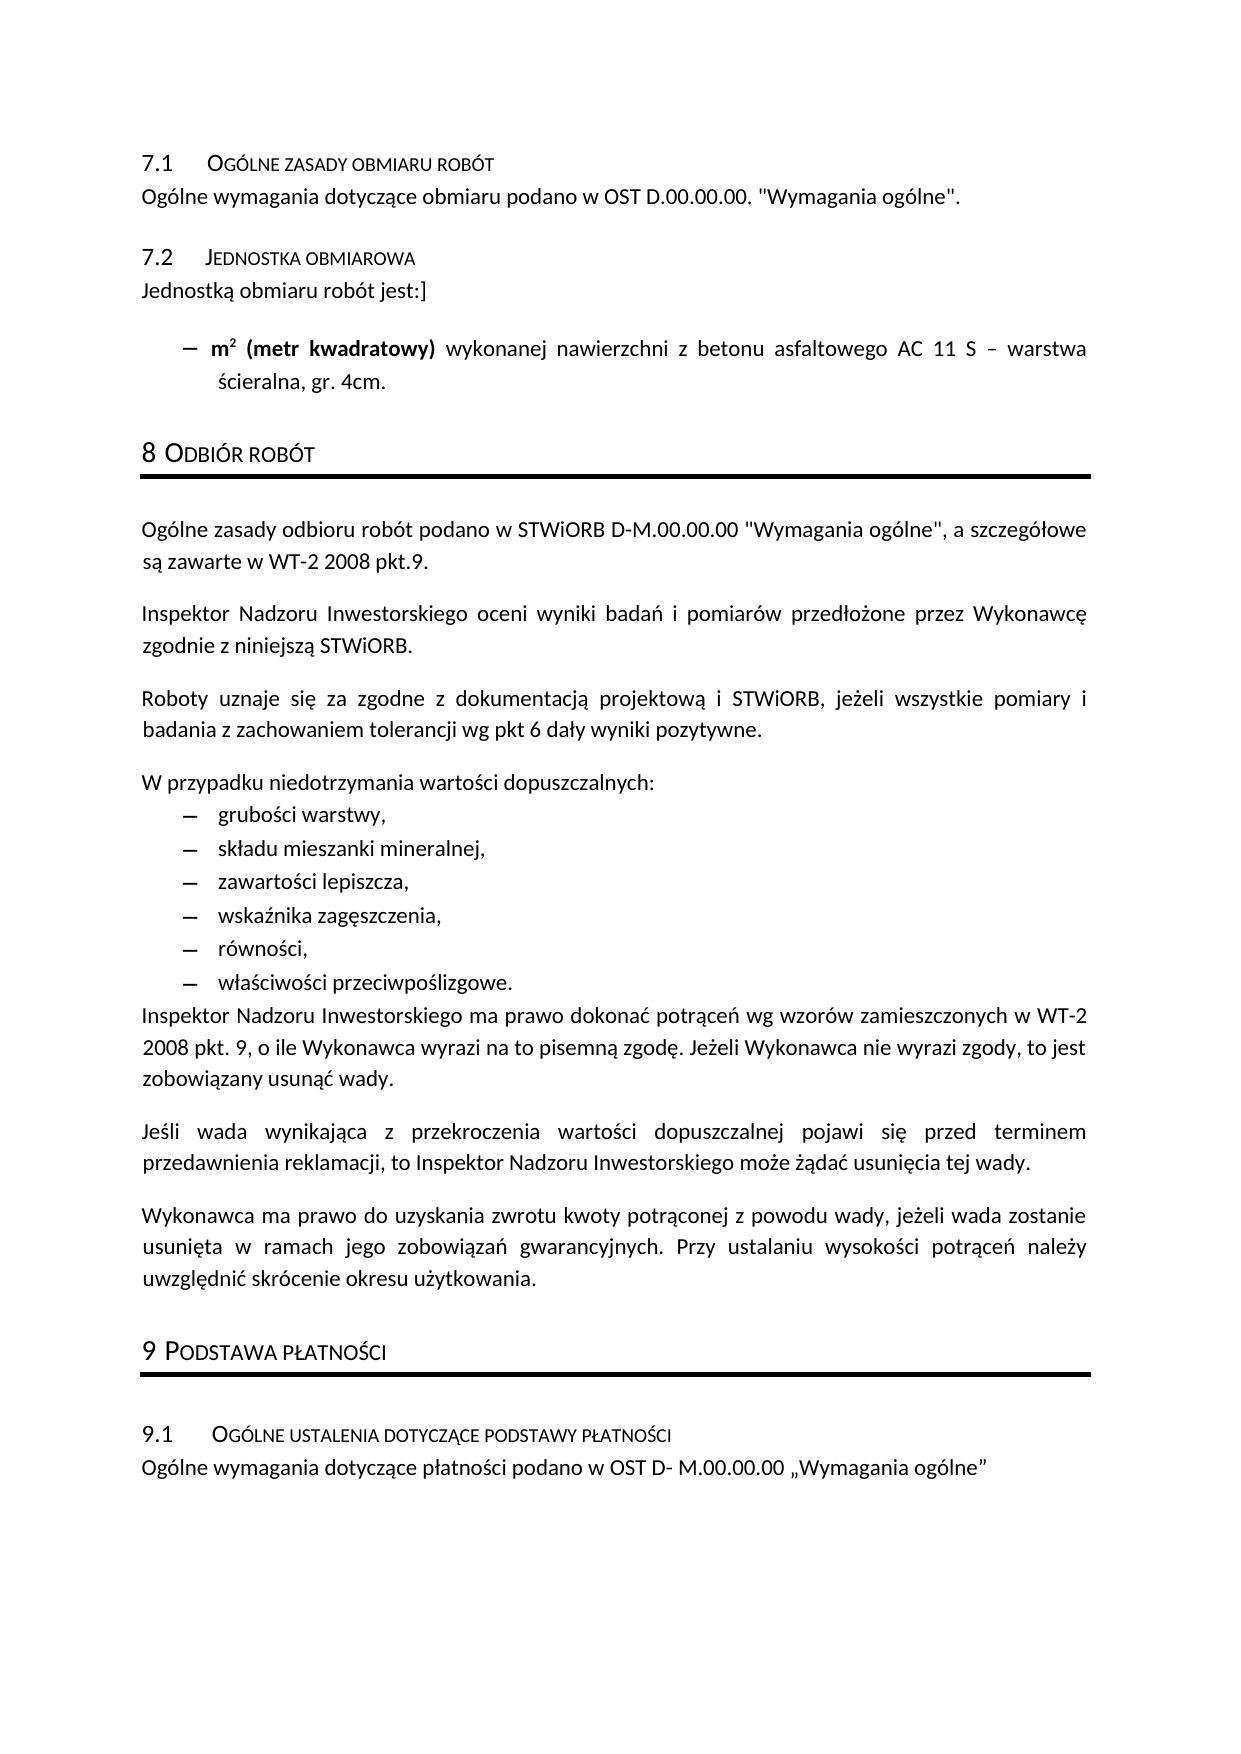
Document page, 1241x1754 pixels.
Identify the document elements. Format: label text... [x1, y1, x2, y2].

text Ogólne wymagania dotyczące płatności podano w OST D- M.00.00.00 „Wymagania ogólne” [141, 1453, 1088, 1481]
text 9 PODSTAWA PŁATNOŚCI [141, 1332, 1088, 1367]
text Ogólne wymagania dotyczące obmiaru podano w OST D.00.00.00. "Wymagania ogólne". [141, 182, 1088, 211]
text 8 ODBIÓR ROBÓT [141, 434, 1088, 469]
text Wykonawca ma prawo do uzyskania zwrotu kwoty potrąconej z powodu wady, jeżeli wada zostanie usunięta w ramach jego zobowiązań gwarancyjnych. Przy ustalaniu wysokości potrąceń należy uwzględnić skrócenie okresu użytkowania. [141, 1201, 1088, 1292]
text Ogólne zasady odbioru robót podano w STWiORB D-M.00.00.00 "Wymagania ogólne", a szczegółowe są zawarte w WT-2 2008 pkt.9. [141, 516, 1088, 575]
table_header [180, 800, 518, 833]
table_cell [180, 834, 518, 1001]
subtitle 9.1 OGÓLNE USTALENIA DOTYCZĄCE PODSTAWY PŁATNOŚCI [141, 1418, 1092, 1448]
text Inspektor Nadzoru Inwestorskiego oceni wyniki badań i pomiarów przedłożone przez Wykonawcę zgodnie z niniejszą STWiORB. [141, 599, 1088, 659]
text W przypadku niedotrzymania wartości dopuszczalnych: [141, 768, 1088, 796]
text − m2 (metr kwadratowy) wykonanej nawierzchni z betonu asfaltowego AC 11 S – warstwa ścieralna, gr. 4cm. [180, 332, 1088, 395]
subtitle 7.2 JEDNOSTKA OBMIAROWA [141, 241, 1092, 272]
text Jeśli wada wynikająca z przekroczenia wartości dopuszczalnej pojawi się przed terminem przedawnienia reklamacji, to Inspektor Nadzoru Inwestorskiego może żądać usunięcia tej wady. [141, 1117, 1088, 1176]
text Inspektor Nadzoru Inwestorskiego ma prawo dokonać potrąceń wg wzorów zamieszczonych w WT-2 2008 pkt. 9, o ile Wykonawca wyrazi na to pisemną zgodę. Jeżeli Wykonawca nie wyrazi zgody, to jest zobowiązany usunąć wady. [141, 1001, 1088, 1092]
text 7.1 OGÓLNE ZASADY OBMIARU ROBÓT [141, 147, 1092, 178]
text Roboty uznaje się za zgodne z dokumentacją projektową i STWiORB, jeżeli wszystkie pomiary i badania z zachowaniem tolerancji wg pkt 6 dały wyniki pozytywne. [141, 684, 1088, 743]
text Jednostką obmiaru robót jest:] [141, 276, 1088, 304]
